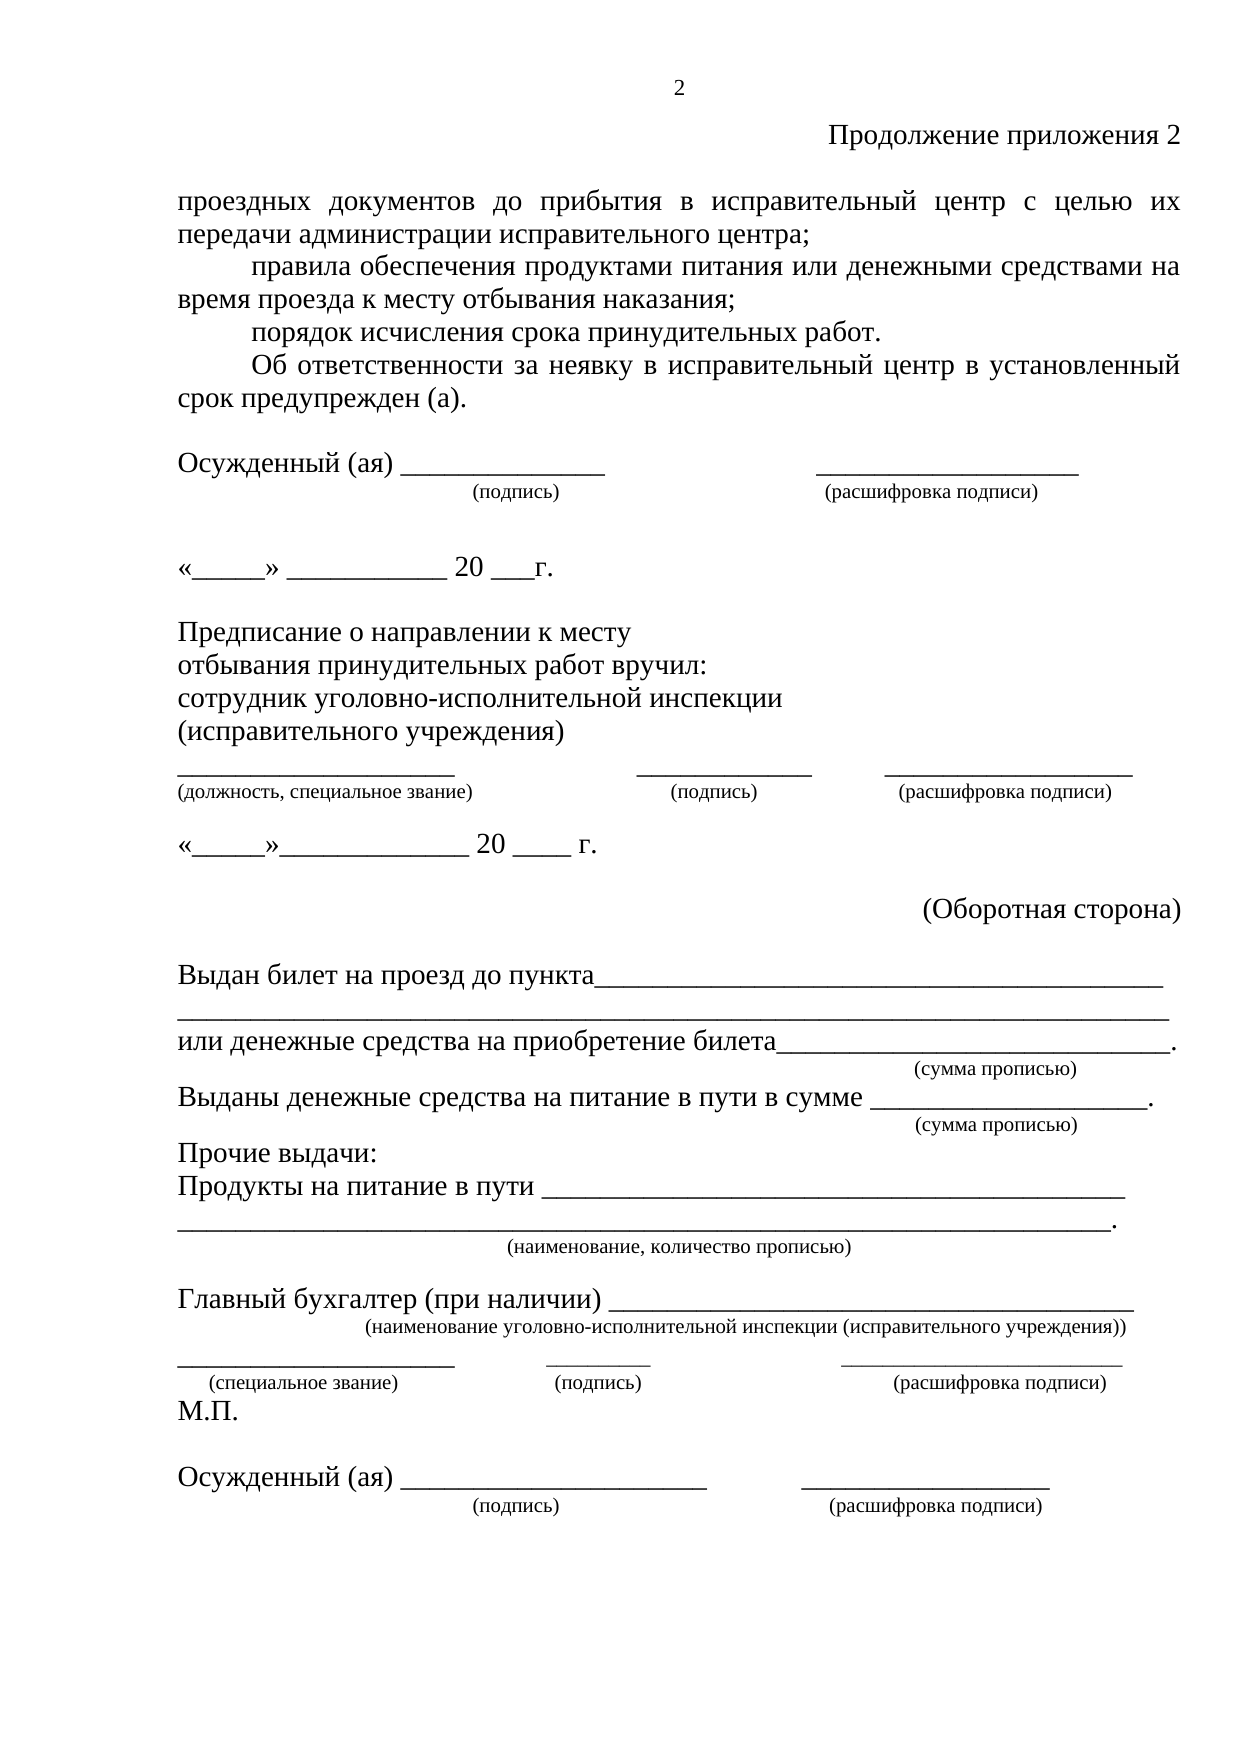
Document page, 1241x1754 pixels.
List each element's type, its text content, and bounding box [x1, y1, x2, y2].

text ________________________________________________________________. [177, 1202, 1181, 1235]
text ____________________________________________________________________ [177, 991, 1181, 1024]
text Осужденный (ая) ______________ __________________ [177, 447, 1181, 479]
text М.П. [177, 1394, 1181, 1427]
text Выдан билет на проезд до пункта_______________________________________ [177, 958, 1181, 991]
text правила обеспечения продуктами питания или денежными средствами на время проезда к месту отбывания наказания; [177, 249, 1181, 315]
text (сумма прописью) [177, 1056, 1181, 1080]
text Предписание о направлении к месту [177, 616, 1181, 648]
text (исправительного учреждения) [177, 714, 1181, 747]
text (подпись) (расшифровка подписи) [398, 479, 1181, 503]
text или денежные средства на приобретение билета___________________________. [177, 1024, 1181, 1056]
text Выданы денежные средства на питание в пути в сумме ___________________. [177, 1080, 1181, 1113]
text «_____»_____________ 20 ____ г. [177, 827, 1181, 859]
text (должность, специальное звание) (подпись) (расшифровка подписи) [177, 780, 1181, 803]
text отбывания принудительных работ вручил: [177, 648, 1181, 681]
text (наименование, количество прописью) [177, 1235, 1181, 1258]
text проездных документов до прибытия в исправительный центр с целью их передачи администрации исправительного центра; [177, 184, 1181, 249]
text сотрудник уголовно-исполнительной инспекции [177, 681, 1181, 714]
text ___________________ ____________ _________________ [177, 747, 1181, 780]
text ___________________ __________ ___________________________ [177, 1338, 1181, 1371]
text (Оборотная сторона) [177, 892, 1181, 925]
text (наименование уголовно-исполнительной инспекции (исправительного учреждения)) [177, 1315, 1181, 1338]
text Осужденный (ая) _____________________ _________________ (подпись) (расшифровка подписи) [177, 1460, 1181, 1517]
text Продолжение приложения 2 [177, 118, 1181, 151]
text Прочие выдачи: [177, 1136, 1181, 1169]
text «_____» ___________ 20 ___г. [177, 550, 1181, 583]
text порядок исчисления срока принудительных работ. [177, 315, 1181, 348]
text Продукты на питание в пути ________________________________________ [177, 1169, 1181, 1202]
text Об ответственности за неявку в исправительный центр в установленный срок предупрежден (а). [177, 348, 1181, 414]
text Главный бухгалтер (при наличии) ____________________________________ [177, 1282, 1181, 1315]
text (сумма прописью) [841, 1113, 1181, 1136]
text (специальное звание) (подпись) (расшифровка подписи) [177, 1371, 1181, 1394]
